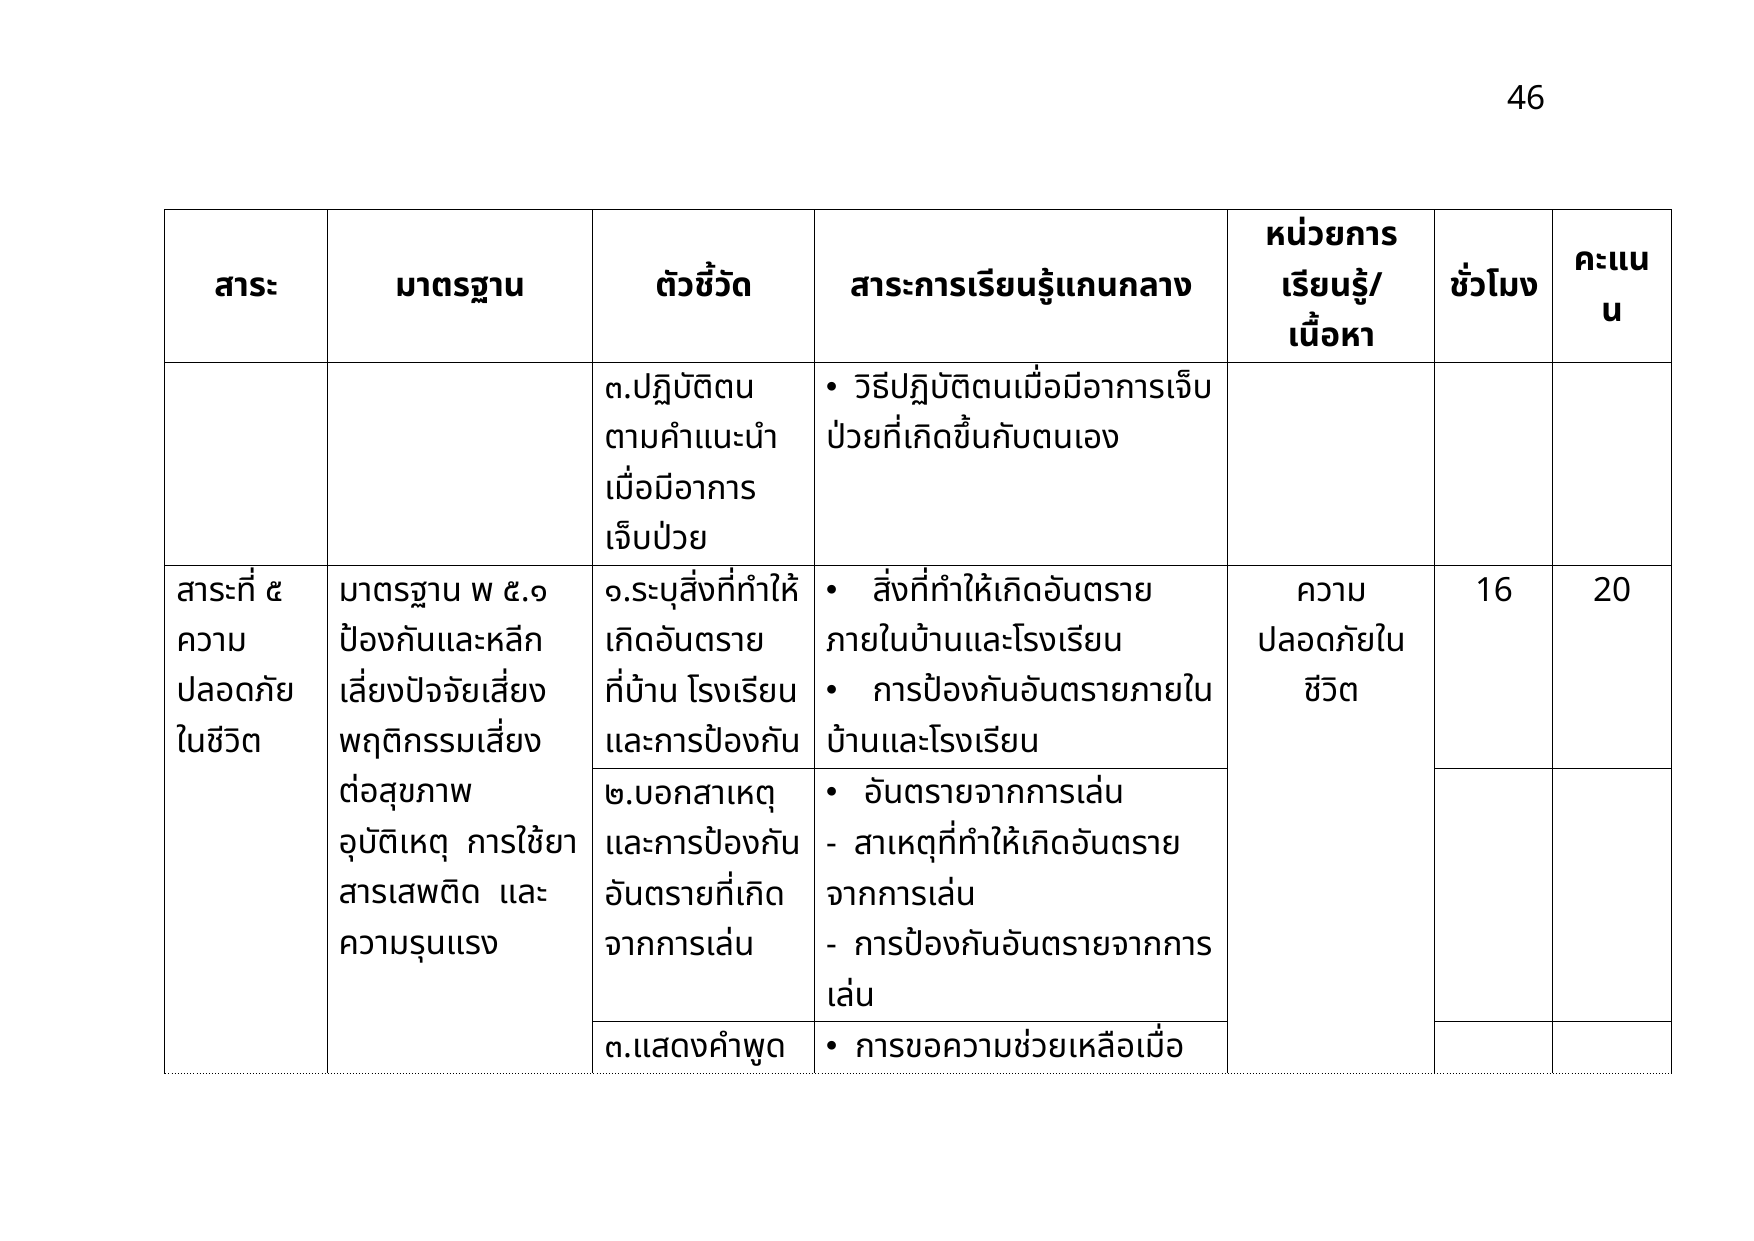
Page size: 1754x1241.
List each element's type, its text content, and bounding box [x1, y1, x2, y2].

table_header ชั่วโมง [1435, 210, 1552, 362]
table_cell ๓.ปฏิบัติตนตามคำแนะนำเมื่อมีอาการเจ็บป่วย [593, 363, 814, 564]
table_cell มาตรฐาน พ ๕.๑ ป้องกันและหลีกเลี่ยงปัจจัยเสี่ยง พฤติกรรมเสี่ยงต่อสุขภาพ อุบัติเหตุ การใช้ยา สารเสพติด และความรุนแรง [328, 566, 592, 1073]
table_cell วิธีปฏิบัติตนเมื่อมีอาการเจ็บป่วยที่เกิดขึ้นกับตนเอง [815, 363, 1227, 564]
table_header สาระการเรียนรู้แกนกลาง [815, 210, 1227, 362]
table_cell สาระที่ ๕ ความปลอดภัยในชีวิต [165, 566, 327, 1073]
table_cell [1553, 1022, 1671, 1073]
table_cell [815, 1022, 1227, 1073]
table_cell สิ่งที่ทำให้เกิดอันตรายภายในบ้านและโรงเรียน การป้องกันอันตรายภายในบ้านและโรงเรียน [815, 566, 1227, 767]
table_cell [1435, 1022, 1552, 1073]
table_cell [1228, 363, 1434, 564]
table_header หน่วยการเรียนรู้/เนื้อหา [1228, 210, 1434, 362]
table_cell [1435, 769, 1552, 1021]
table_cell 20 [1553, 566, 1671, 767]
table_cell [1553, 769, 1671, 1021]
table_cell ๑.ระบุสิ่งที่ทำให้เกิดอันตราย ที่บ้าน โรงเรียน และการป้องกัน [593, 566, 814, 767]
table_header สาระ [165, 210, 327, 362]
table_header มาตรฐาน [328, 210, 592, 362]
table_cell อันตรายจากการเล่น - สาเหตุที่ทำให้เกิดอันตรายจากการเล่น - การป้องกันอันตรายจากการเล่น [815, 769, 1227, 1021]
table_cell [165, 363, 327, 564]
table_cell 16 [1435, 566, 1552, 767]
table_header คะแนน [1553, 210, 1671, 362]
table_header ตัวชี้วัด [593, 210, 814, 362]
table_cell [593, 1022, 814, 1073]
table_cell [328, 363, 592, 564]
table_cell [1553, 363, 1671, 564]
table_cell ๒.บอกสาเหตุและการป้องกันอันตรายที่เกิดจากการเล่น [593, 769, 814, 1021]
table_cell ความปลอดภัยในชีวิต [1228, 566, 1434, 1073]
table_cell [1435, 363, 1552, 564]
